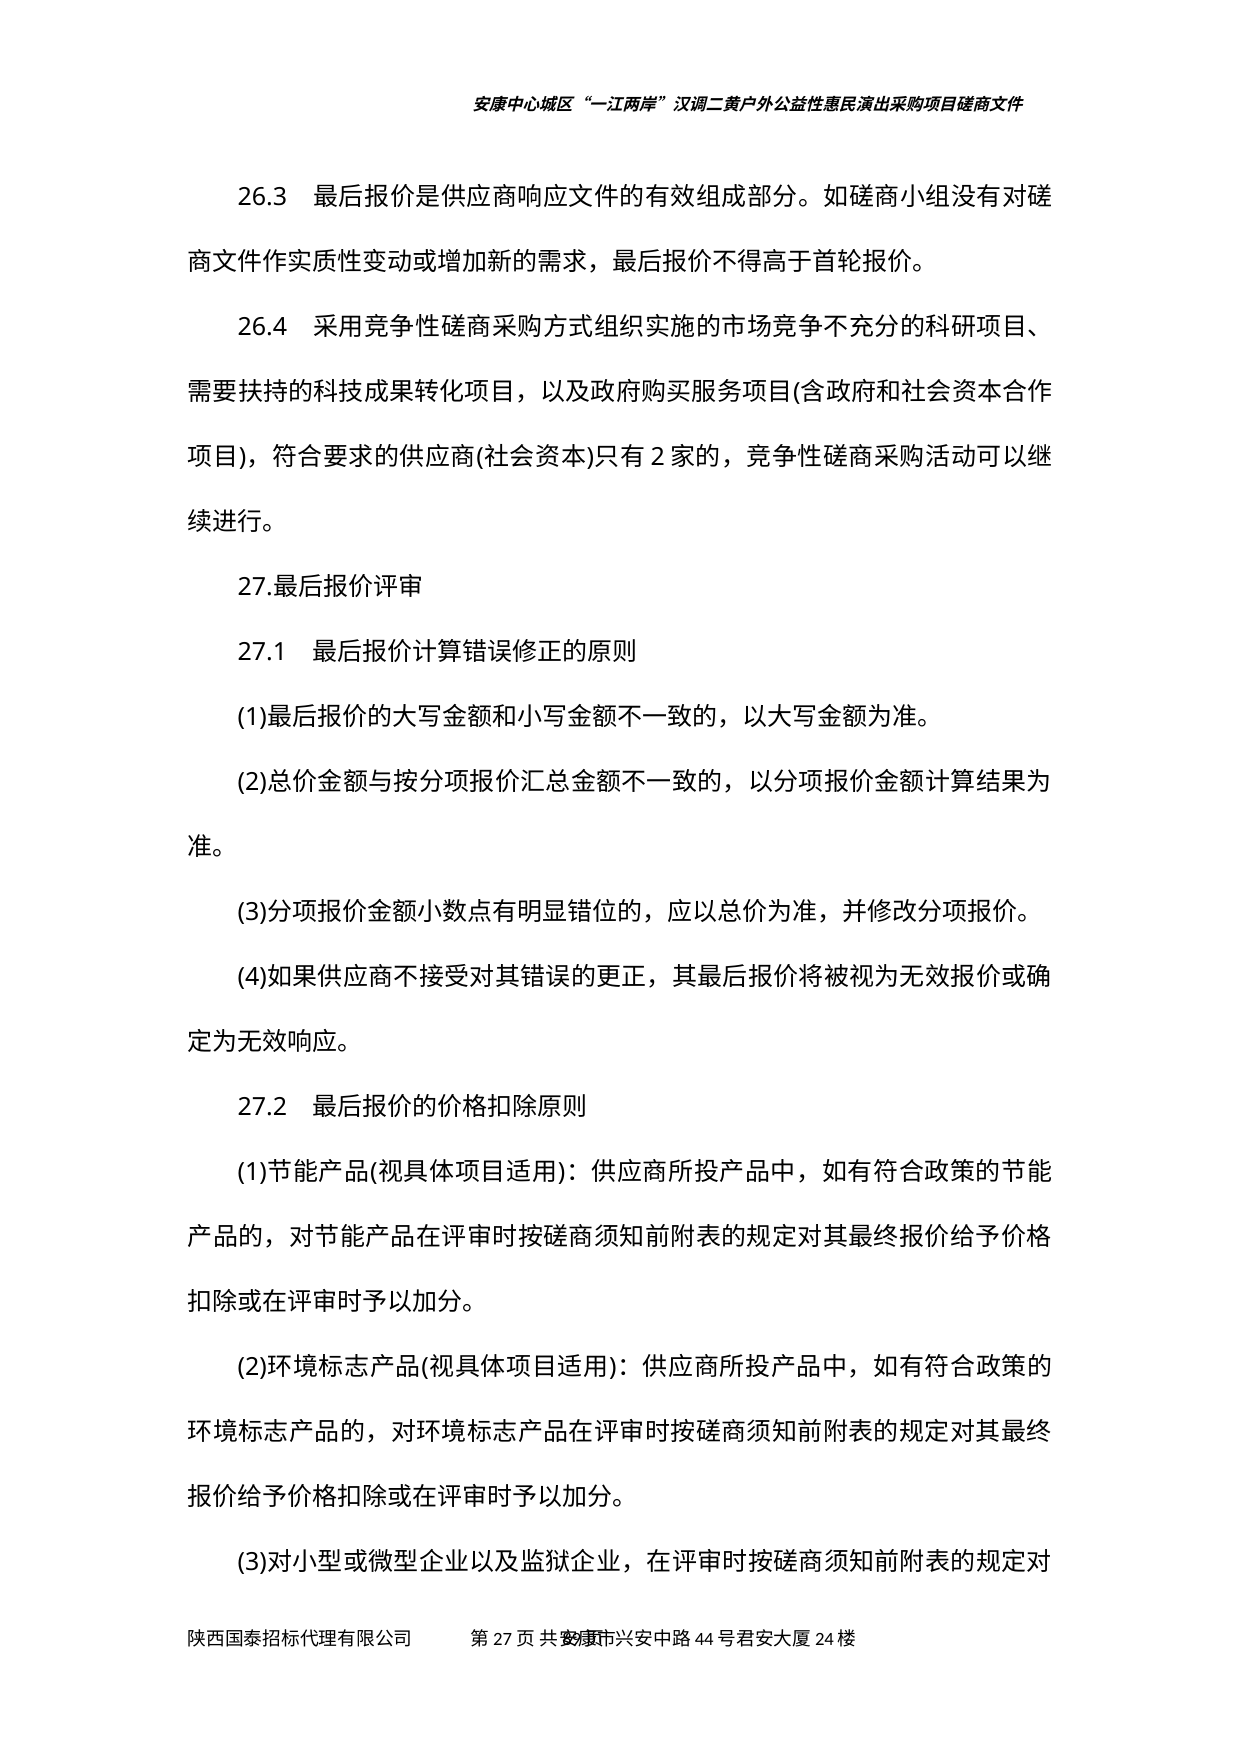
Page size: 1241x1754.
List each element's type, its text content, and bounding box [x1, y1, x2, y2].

text (4)如果供应商不接受对其错误的更正，其最后报价将被视为无效报价或确定为无效响应。 [187, 942, 1053, 1072]
text 27.1 最后报价计算错误修正的原则 [187, 617, 1053, 682]
text (2)环境标志产品(视具体项目适用)：供应商所投产品中，如有符合政策的环境标志产品的，对环境标志产品在评审时按磋商须知前附表的规定对其最终报价给予价格扣除或在评审时予以加分。 [187, 1332, 1053, 1527]
text (2)总价金额与按分项报价汇总金额不一致的，以分项报价金额计算结果为准。 [187, 747, 1053, 877]
text 26.4 采用竞争性磋商采购方式组织实施的市场竞争不充分的科研项目、需要扶持的科技成果转化项目，以及政府购买服务项目(含政府和社会资本合作项目)，符合要求的供应商(社会资本)只有2家的，竞争性磋商采购活动可以继续进行。 [187, 292, 1053, 552]
text (3)分项报价金额小数点有明显错位的，应以总价为准，并修改分项报价。 [187, 877, 1053, 942]
text 26.3 最后报价是供应商响应文件的有效组成部分。如磋商小组没有对磋商文件作实质性变动或增加新的需求，最后报价不得高于首轮报价。 [187, 162, 1053, 292]
text (1)最后报价的大写金额和小写金额不一致的，以大写金额为准。 [187, 682, 1053, 747]
text (1)节能产品(视具体项目适用)：供应商所投产品中，如有符合政策的节能产品的，对节能产品在评审时按磋商须知前附表的规定对其最终报价给予价格扣除或在评审时予以加分。 [187, 1137, 1053, 1332]
text 27.最后报价评审 [187, 552, 1053, 617]
text 27.2 最后报价的价格扣除原则 [187, 1072, 1053, 1137]
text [187, 1527, 1053, 1592]
